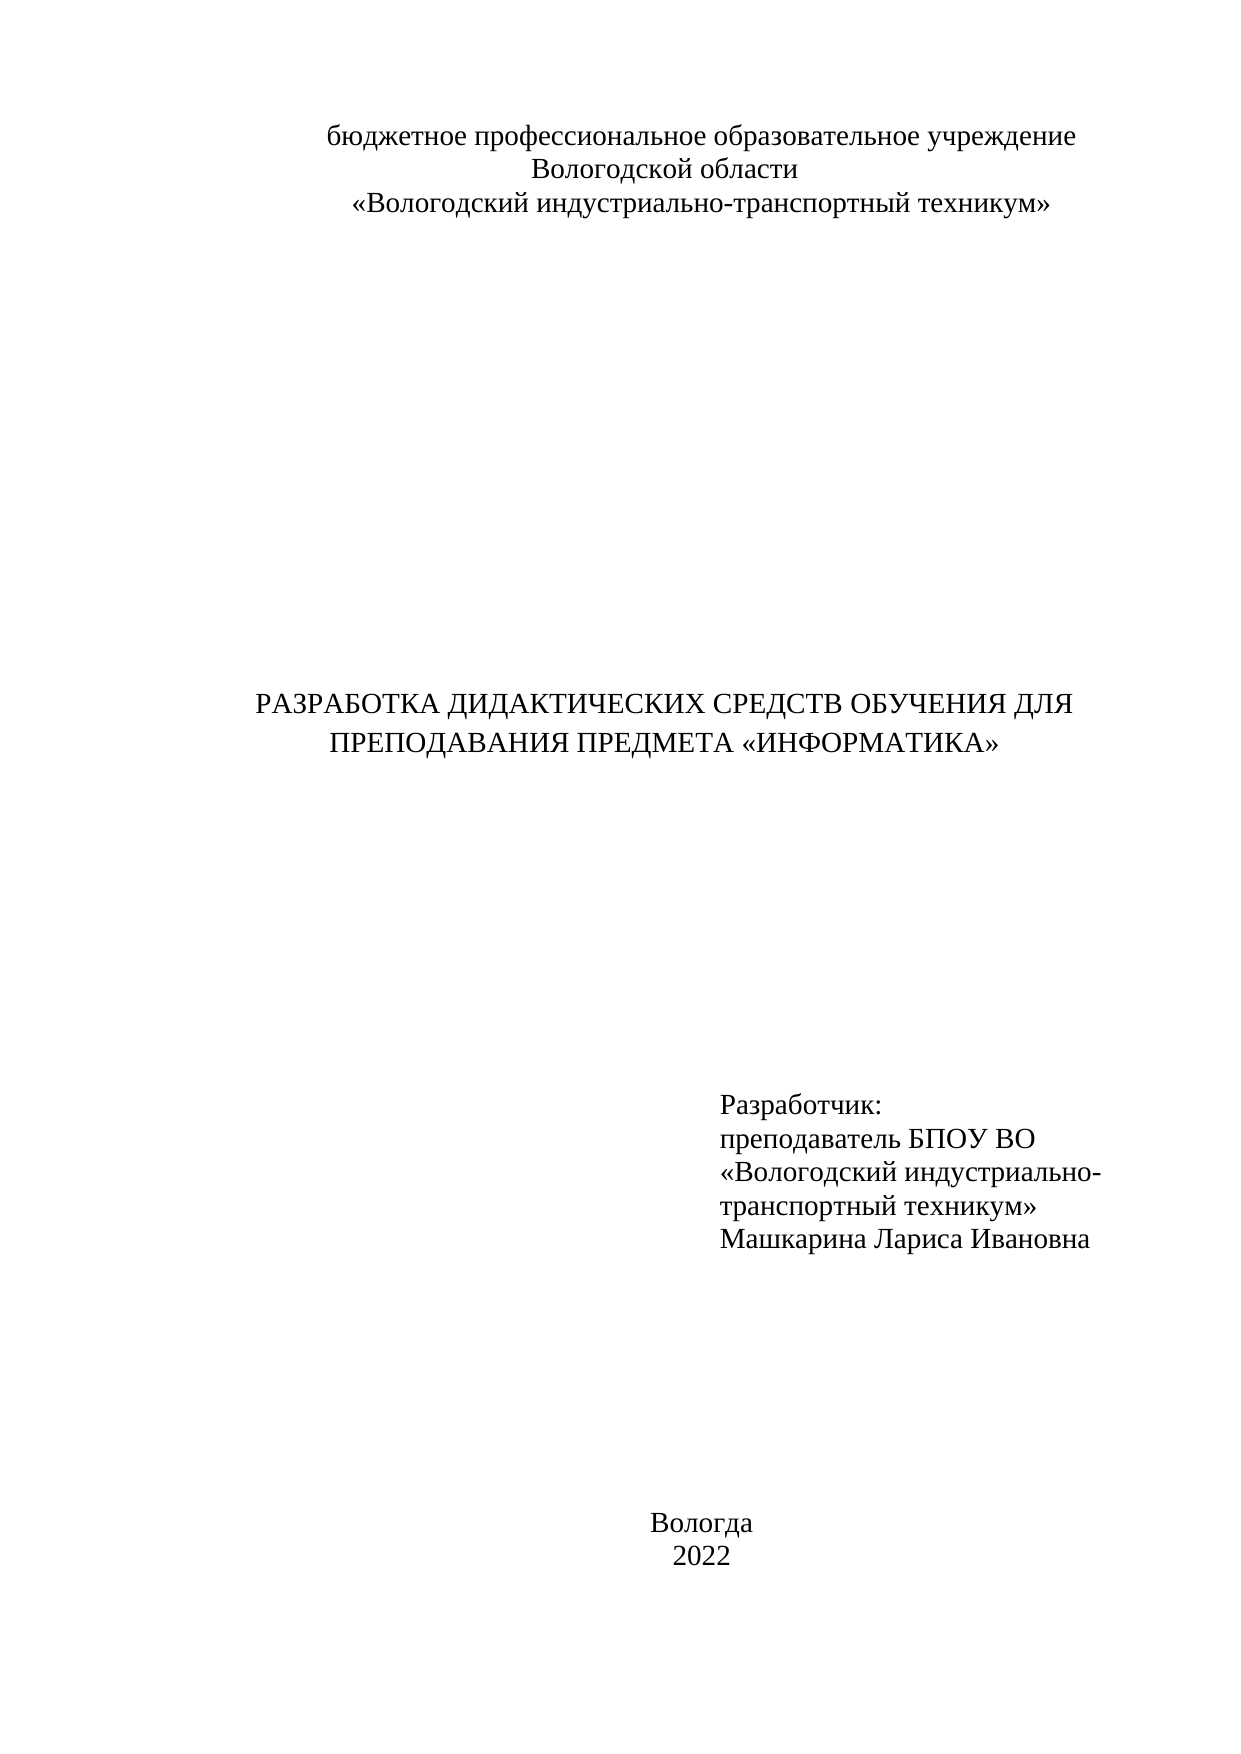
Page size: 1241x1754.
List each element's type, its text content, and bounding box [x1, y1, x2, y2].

text Вологда [177, 1505, 1152, 1538]
text РАЗРАБОТКА ДИДАКТИЧЕСКИХ СРЕДСТВ ОБУЧЕНИЯ ДЛЯ ПРЕПОДАВАНИЯ ПРЕДМЕТА «ИНФОРМАТИКА» [177, 686, 1152, 758]
table_header [635, 1054, 1163, 1322]
text 2022 [177, 1538, 1152, 1572]
text «Вологодский индустриально-транспортный техникум» [177, 185, 1152, 219]
text бюджетное профессиональное образовательное учреждение Вологодской области [177, 118, 1152, 185]
